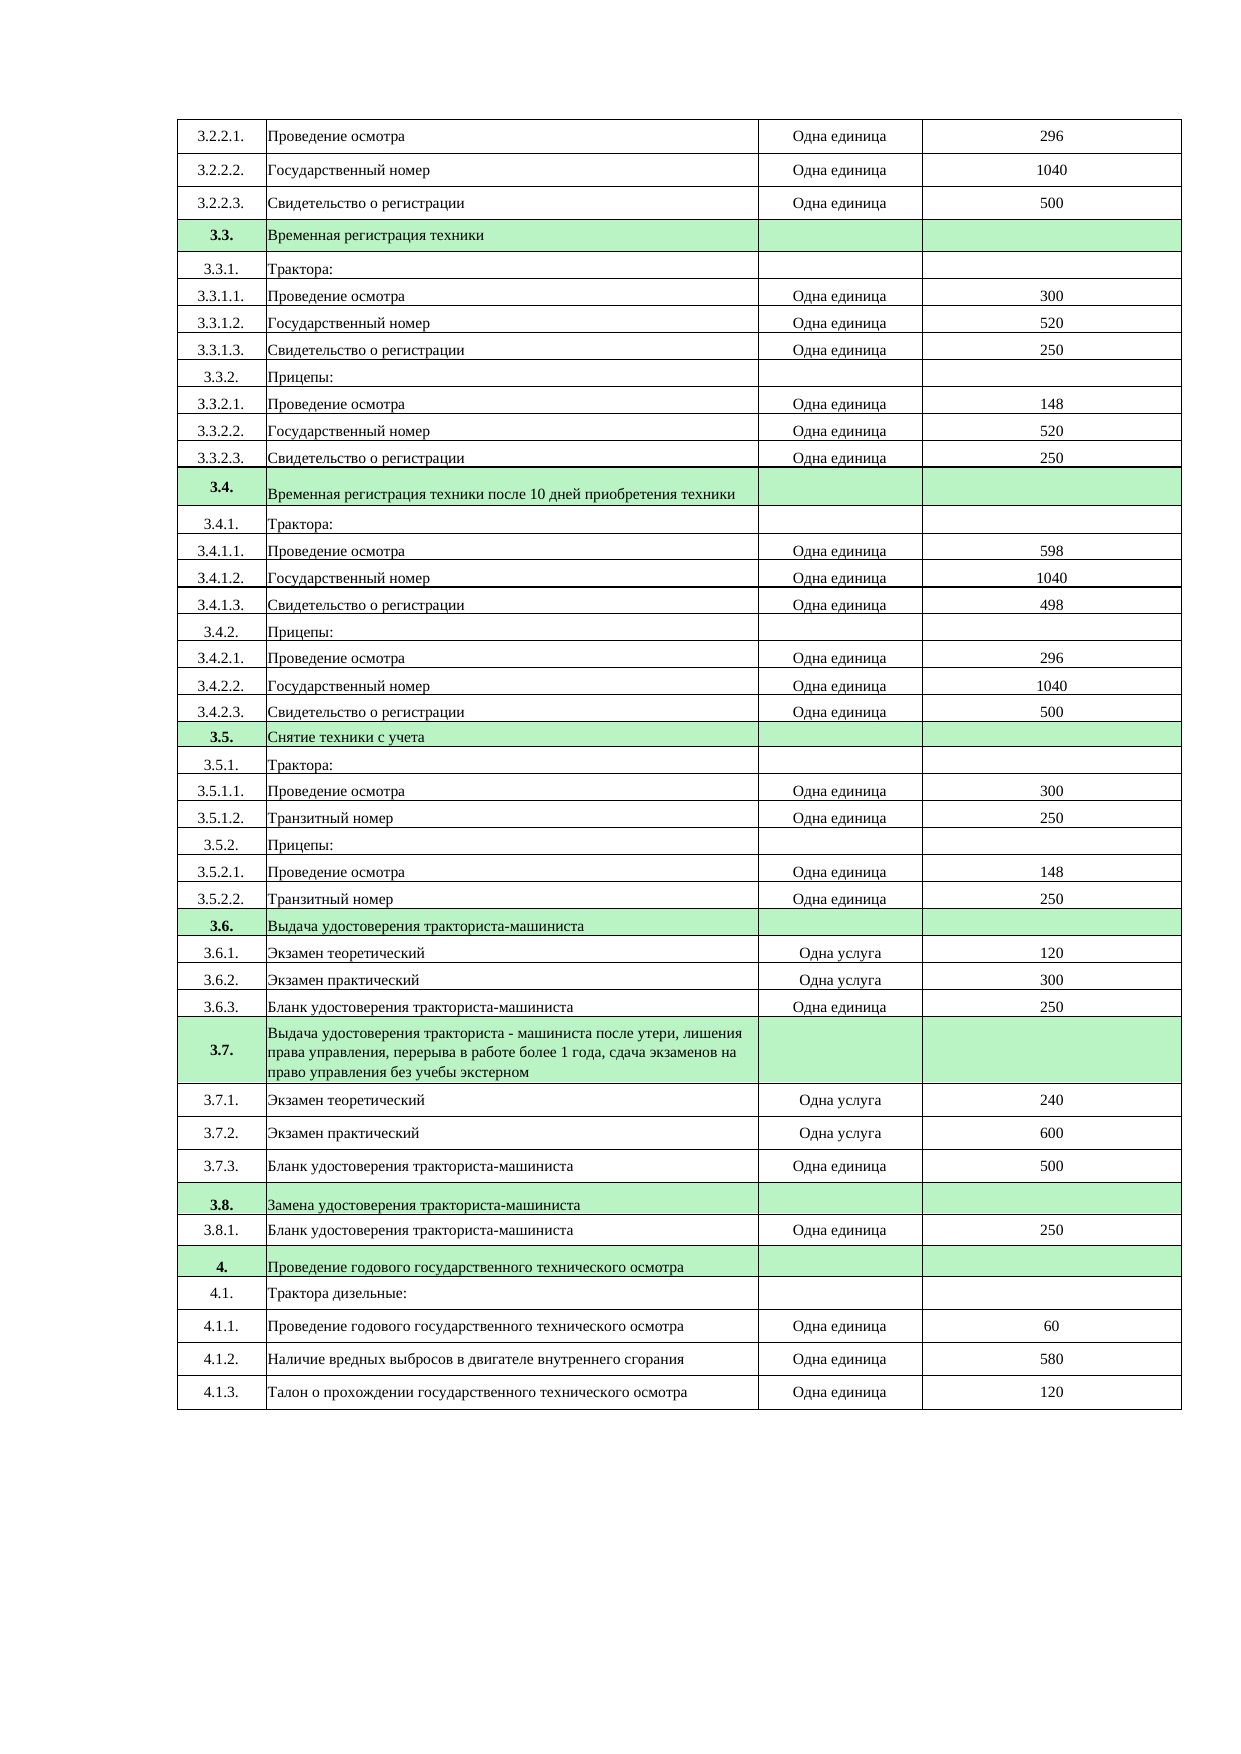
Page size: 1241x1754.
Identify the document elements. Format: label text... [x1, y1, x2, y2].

table_cell Одна услуга [759, 963, 922, 989]
table_cell 3.6.1. [178, 936, 266, 962]
table_cell [759, 1017, 922, 1082]
table_cell Одна услуга [759, 936, 922, 962]
table_cell 598 [923, 534, 1181, 559]
table_cell Одна единица [759, 1343, 922, 1375]
table_cell 500 [923, 187, 1181, 219]
table_cell 148 [923, 387, 1181, 412]
table_cell 148 [923, 855, 1181, 881]
table_cell Проведение годового государственного технического осмотра [267, 1246, 758, 1276]
table_cell 580 [923, 1343, 1181, 1375]
table_cell Экзамен практический [267, 963, 758, 989]
table_cell 3.4.1.1. [178, 534, 266, 559]
table_cell 250 [923, 333, 1181, 358]
table_cell Проведение осмотра [267, 641, 758, 667]
table_cell Государственный номер [267, 306, 758, 332]
table_cell 3.6. [178, 909, 266, 935]
table_cell 3.3.1.3. [178, 333, 266, 358]
table_cell 3.8.1. [178, 1215, 266, 1244]
table_cell Одна единица [759, 1310, 922, 1342]
table_cell Одна услуга [759, 1117, 922, 1148]
table_cell 3.4.1. [178, 506, 266, 532]
table_cell [759, 360, 922, 386]
table_cell 498 [923, 588, 1181, 613]
table_cell З.4.2.1. [178, 641, 266, 667]
table_cell Одна услуга [759, 1084, 922, 1116]
table_cell 3.6.3. [178, 990, 266, 1016]
table_cell Одна единица [759, 534, 922, 559]
table_cell 3.2.2.3. [178, 187, 266, 219]
table_cell Свидетельство о регистрации [267, 588, 758, 613]
table_cell Одна единица [759, 1376, 922, 1409]
table_cell Одна единица [759, 1215, 922, 1244]
table_cell Экзамен теоретический [267, 936, 758, 962]
table_cell 3.5. [178, 722, 266, 746]
table_cell Одна единица [759, 187, 922, 219]
table_cell Одна единица [759, 560, 922, 586]
table_cell Одна единица [759, 154, 922, 186]
table_cell Выдача удостоверения тракториста-машиниста [267, 909, 758, 935]
table_cell 4.1.1. [178, 1310, 266, 1342]
table_cell Проведение осмотра [267, 387, 758, 412]
table_cell [923, 220, 1181, 251]
table_cell Одна единица [759, 695, 922, 721]
table_cell 3.3.2.3. [178, 441, 266, 466]
table_cell 296 [923, 641, 1181, 667]
table_cell 300 [923, 774, 1181, 800]
table_cell Снятие техники с учета [267, 722, 758, 746]
table_cell Свидетельство о регистрации [267, 333, 758, 358]
table_cell Государственный номер [267, 154, 758, 186]
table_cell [267, 1343, 758, 1375]
table_cell Замена удостоверения тракториста-машиниста [267, 1183, 758, 1213]
table_cell 3.4.2.2. [178, 668, 266, 694]
table_cell Одна единица [759, 387, 922, 412]
table_header 3.2.2.1. [178, 120, 266, 153]
table_cell Трактора: [267, 506, 758, 532]
table_cell [759, 506, 922, 532]
table_cell [759, 1183, 922, 1213]
table_cell [923, 252, 1181, 278]
table_cell Талон о прохождении государственного технического осмотра [267, 1376, 758, 1409]
table_cell Транзитный номер [267, 882, 758, 908]
table_cell 3.7.3. [178, 1150, 266, 1182]
table_cell Одна единица [759, 306, 922, 332]
table_cell Транзитный номер [267, 801, 758, 827]
table_cell [759, 909, 922, 935]
table_cell 240 [923, 1084, 1181, 1116]
table_cell Трактора: [267, 747, 758, 773]
table_cell Одна единица [759, 801, 922, 827]
table_cell 3.4.2. [178, 614, 266, 640]
table_cell [759, 828, 922, 854]
table_cell [923, 1183, 1181, 1213]
table_cell Одна единица [759, 774, 922, 800]
table_cell 3.5.2.1. [178, 855, 266, 881]
table_cell [759, 747, 922, 773]
table_cell 3.5.1.2. [178, 801, 266, 827]
table_cell Прицепы: [267, 360, 758, 386]
table_cell Государственный номер [267, 560, 758, 586]
table_cell Проведение осмотра [267, 534, 758, 559]
table_cell [923, 506, 1181, 532]
table_cell Выдача удостоверения тракториста - машиниста после утери, лишения права управления, перерыва в работе более 1 года, сдача экзаменов на право управления без учебы экстерном [267, 1017, 758, 1082]
table_cell Бланк удостоверения тракториста-машиниста [267, 1150, 758, 1182]
table_cell 120 [923, 1376, 1181, 1409]
table_cell 300 [923, 279, 1181, 304]
table_cell 3.7.2. [178, 1117, 266, 1148]
table_cell Трактора: [267, 252, 758, 278]
table_cell Бланк удостоверения тракториста-машиниста [267, 1215, 758, 1244]
table_cell 4. [178, 1246, 266, 1276]
table_cell 3.4.2.3. [178, 695, 266, 721]
table_cell Проведение годового государственного технического осмотра [267, 1310, 758, 1342]
table_cell [923, 468, 1181, 505]
table_cell 250 [923, 1215, 1181, 1244]
table_header Проведение осмотра [267, 120, 758, 153]
table_cell Одна единица [759, 441, 922, 466]
table_cell Одна единица [759, 588, 922, 613]
table_cell 250 [923, 801, 1181, 827]
table_cell [759, 722, 922, 746]
table_cell 250 [923, 882, 1181, 908]
table_cell [923, 722, 1181, 746]
table_cell 3.5.2.2. [178, 882, 266, 908]
table_cell Одна единица [759, 882, 922, 908]
table_cell 1040 [923, 154, 1181, 186]
table_cell Свидетельство о регистрации [267, 695, 758, 721]
table_cell 4.1. [178, 1277, 266, 1309]
table_cell 3.8. [178, 1183, 266, 1213]
table_header Одна единица [759, 120, 922, 153]
table_cell З.4.1.2. [178, 560, 266, 586]
table_cell Одна единица [759, 668, 922, 694]
table_cell Прицепы: [267, 614, 758, 640]
table_cell [923, 360, 1181, 386]
table_cell [759, 220, 922, 251]
table_cell [923, 828, 1181, 854]
table_cell З.4.1.З. [178, 588, 266, 613]
table_cell 3.3.2. [178, 360, 266, 386]
table_cell [923, 614, 1181, 640]
table_cell 520 [923, 414, 1181, 439]
table_cell [759, 614, 922, 640]
table_cell 3.5.1.1. [178, 774, 266, 800]
table_cell Бланк удостоверения тракториста-машиниста [267, 990, 758, 1016]
table_cell 3.4. [178, 468, 266, 505]
table_cell Временная регистрация техники [267, 220, 758, 251]
table_cell 3.5.1. [178, 747, 266, 773]
table_cell 4.1.3. [178, 1376, 266, 1409]
table_cell Трактора дизельные: [267, 1277, 758, 1309]
table_cell 3.3.1. [178, 252, 266, 278]
table_cell 1040 [923, 668, 1181, 694]
table_cell [759, 1277, 922, 1309]
table_cell 3.6.2. [178, 963, 266, 989]
table_cell 3.5.2. [178, 828, 266, 854]
table_header 296 [923, 120, 1181, 153]
table_cell Свидетельство о регистрации [267, 187, 758, 219]
table_cell Одна единица [759, 641, 922, 667]
table_cell [759, 468, 922, 505]
table_cell Временная регистрация техники после 10 дней приобретения техники [267, 468, 758, 505]
table_cell 250 [923, 990, 1181, 1016]
table_cell 300 [923, 963, 1181, 989]
table_cell Экзамен теоретический [267, 1084, 758, 1116]
table_cell [923, 1246, 1181, 1276]
table_cell [923, 1017, 1181, 1082]
table_cell 1040 [923, 560, 1181, 586]
table_cell Одна единица [759, 333, 922, 358]
table_cell 60 [923, 1310, 1181, 1342]
table_cell 500 [923, 1150, 1181, 1182]
table_cell Проведение осмотра [267, 855, 758, 881]
table_cell 500 [923, 695, 1181, 721]
table_cell Проведение осмотра [267, 774, 758, 800]
table_cell 600 [923, 1117, 1181, 1148]
table_cell 250 [923, 441, 1181, 466]
table_cell 3.3. [178, 220, 266, 251]
table_cell Экзамен практический [267, 1117, 758, 1148]
table_cell 3.7. [178, 1017, 266, 1082]
table_cell [759, 252, 922, 278]
table_cell [759, 1246, 922, 1276]
table_cell [923, 1277, 1181, 1309]
table_cell Одна единица [759, 414, 922, 439]
table_cell Одна единица [759, 279, 922, 304]
table_cell 520 [923, 306, 1181, 332]
table_cell 3.3.2.2. [178, 414, 266, 439]
table_cell 4.1.2. [178, 1343, 266, 1375]
table_cell 3.2.2.2. [178, 154, 266, 186]
table_cell Государственный номер [267, 668, 758, 694]
table_cell [923, 747, 1181, 773]
table_cell Одна единица [759, 1150, 922, 1182]
table_cell 3.3.1.1. [178, 279, 266, 304]
table_cell 3.7.1. [178, 1084, 266, 1116]
table_cell Проведение осмотра [267, 279, 758, 304]
table_cell Свидетельство о регистрации [267, 441, 758, 466]
table_cell Государственный номер [267, 414, 758, 439]
table_cell Одна единица [759, 990, 922, 1016]
table_cell Одна единица [759, 855, 922, 881]
table_cell 3.3.1.2. [178, 306, 266, 332]
table_cell Прицепы: [267, 828, 758, 854]
table_cell З.З.2.1. [178, 387, 266, 412]
table_cell 120 [923, 936, 1181, 962]
table_cell [923, 909, 1181, 935]
